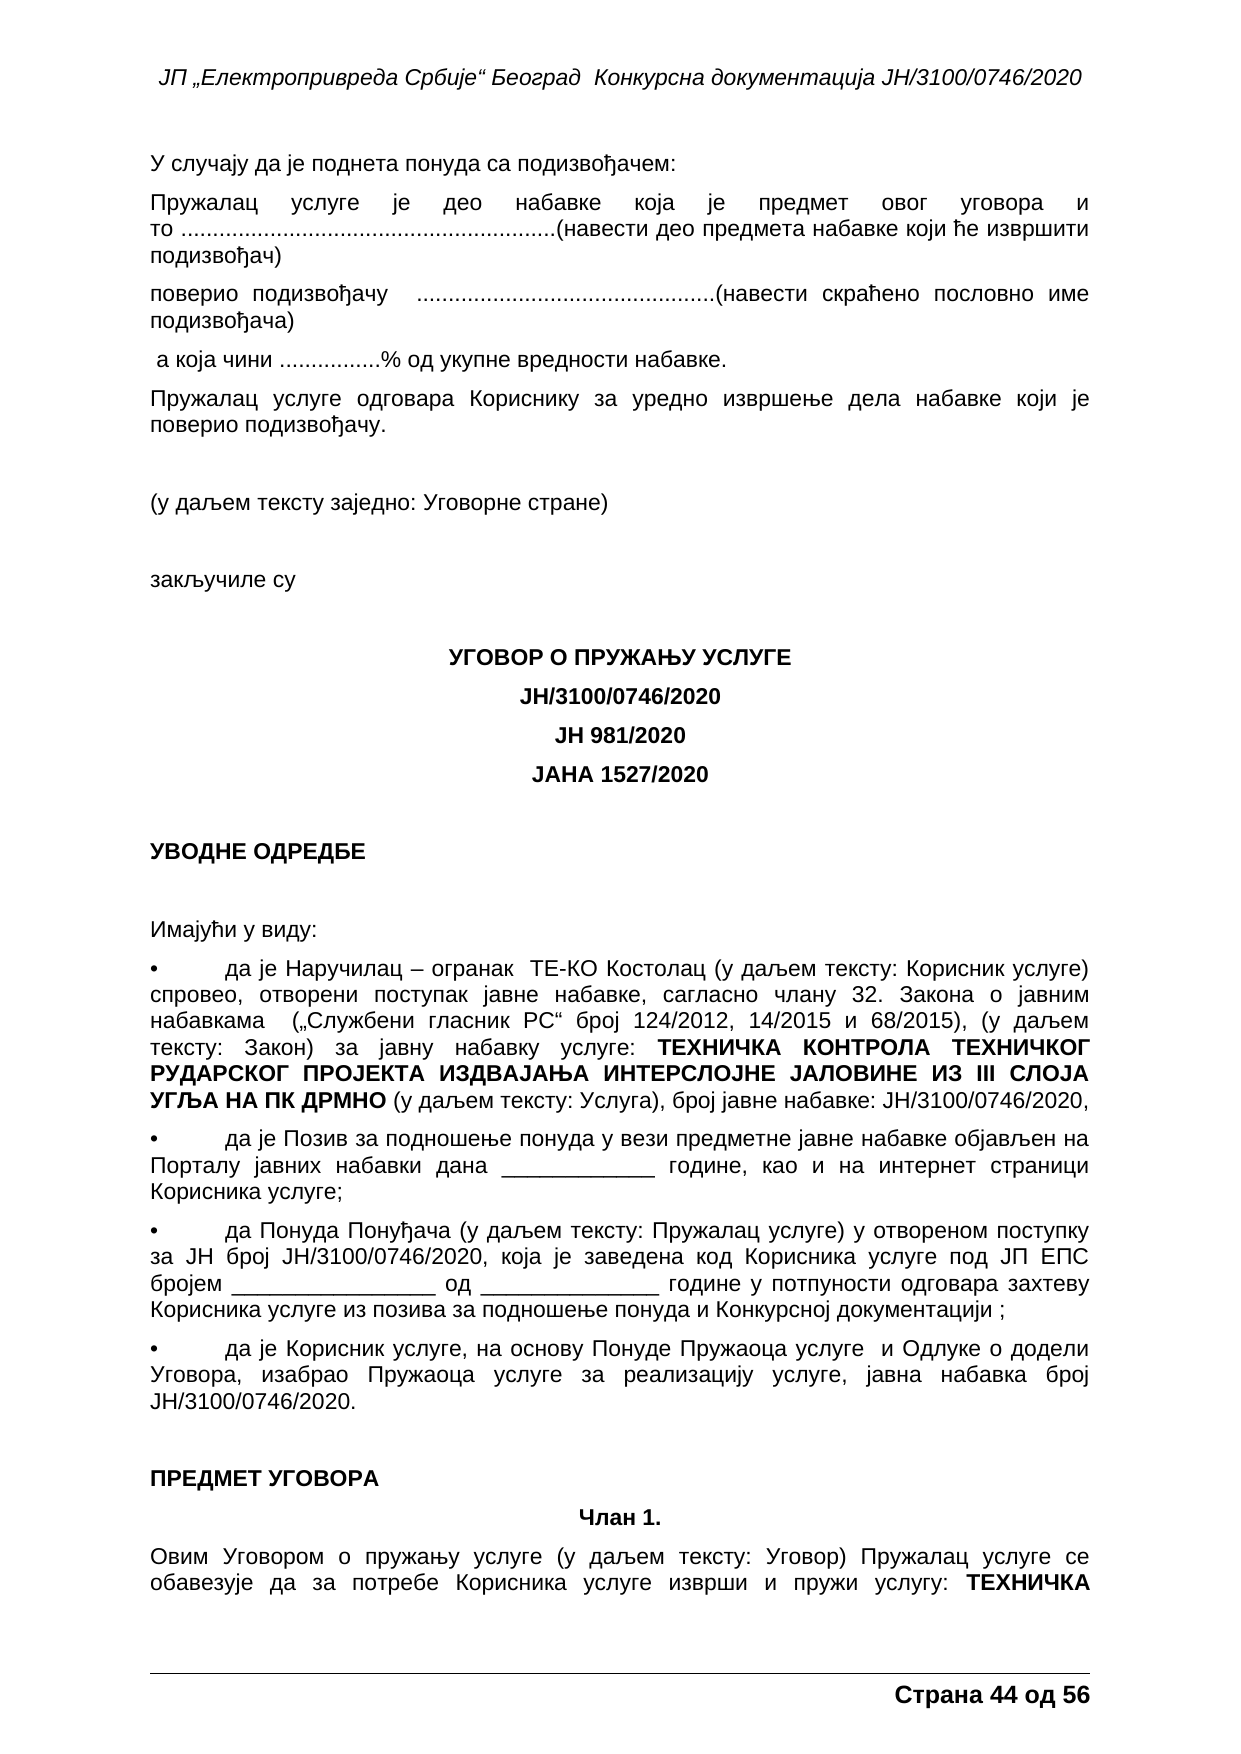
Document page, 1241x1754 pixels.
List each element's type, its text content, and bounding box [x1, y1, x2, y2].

text • да је Наручилац – огранак ТЕ-КО Костолац (у даљем тексту: Корисник услуге) спровео, отворени поступак јавне набавке, сагласно члану 32. Закона о јавним набавкама („Службени гласник РС“ број 124/2012, 14/2015 и 68/2015), (у даљем тексту: Закон) за јавну набавку услуге: ТЕХНИЧКА КОНТРОЛА ТЕХНИЧКОГ РУДАРСКОГ ПРОЈЕКТА ИЗДВАЈАЊА ИНТЕРСЛОЈНЕ ЈАЛОВИНЕ ИЗ III СЛОЈА УГЉА НА ПК ДРМНО (у даљем тексту: Услуга), број јавне набавке: ЈН/3100/0746/2020, [150, 955, 1090, 1113]
text УГОВОР О ПРУЖАЊУ УСЛУГЕ [150, 644, 1090, 670]
text Пружалац услуге одговара Кориснику за уредно извршење дела набавке који је поверио подизвођачу. [150, 384, 1090, 437]
text ПРЕДМЕТ УГОВОРА [150, 1465, 1090, 1492]
text ЈН 981/2020 [150, 722, 1090, 748]
text • да Понуда Понуђача (у даљем тексту: Пружалац услуге) у отвореном поступку за ЈН број ЈН/3100/0746/2020, која је заведена код Корисника услуге под ЈП ЕПС бројем ________________ од ______________ године у потпуности одговара захтеву Корисника услуге из позива за подношење понуда и Конкурсној документацији ; [150, 1217, 1090, 1322]
text закључиле су [150, 566, 1090, 593]
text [150, 1543, 1090, 1596]
text Пружалац услуге је део набавке која је предмет овог уговора и то ...........................................................(навести део предмета набавке који ће извршити подизвођач) [150, 189, 1090, 268]
text • да је Корисник услуге, на основу Понуде Пружаоца услуге и Одлуке о додели Уговора, изабрао Пружаоца услуге за реализацију услуге, јавна набавка број ЈН/3100/0746/2020. [150, 1335, 1090, 1414]
text Имајући у виду: [150, 916, 1090, 942]
text УВОДНЕ ОДРЕДБЕ [150, 838, 1090, 864]
text У случају да је поднета понуда са подизвођачем: [150, 150, 1090, 176]
text ЈН/3100/0746/2020 [150, 683, 1090, 709]
text Члан 1. [150, 1504, 1090, 1531]
text а која чини ................% од укупне вредности набавке. [150, 346, 1090, 372]
text поверио подизвођачу ...............................................(навести скраћено пословно име подизвођача) [150, 280, 1090, 333]
text • да је Позив за подношење понуда у вези предметне јавне набавке објављен на Порталу јавних набавки дана ____________ године, као и на интернет страници Корисника услуге; [150, 1125, 1090, 1204]
text (у даљем тексту заједно: Уговорне стране) [150, 488, 1090, 515]
text ЈАНА 1527/2020 [150, 761, 1090, 787]
